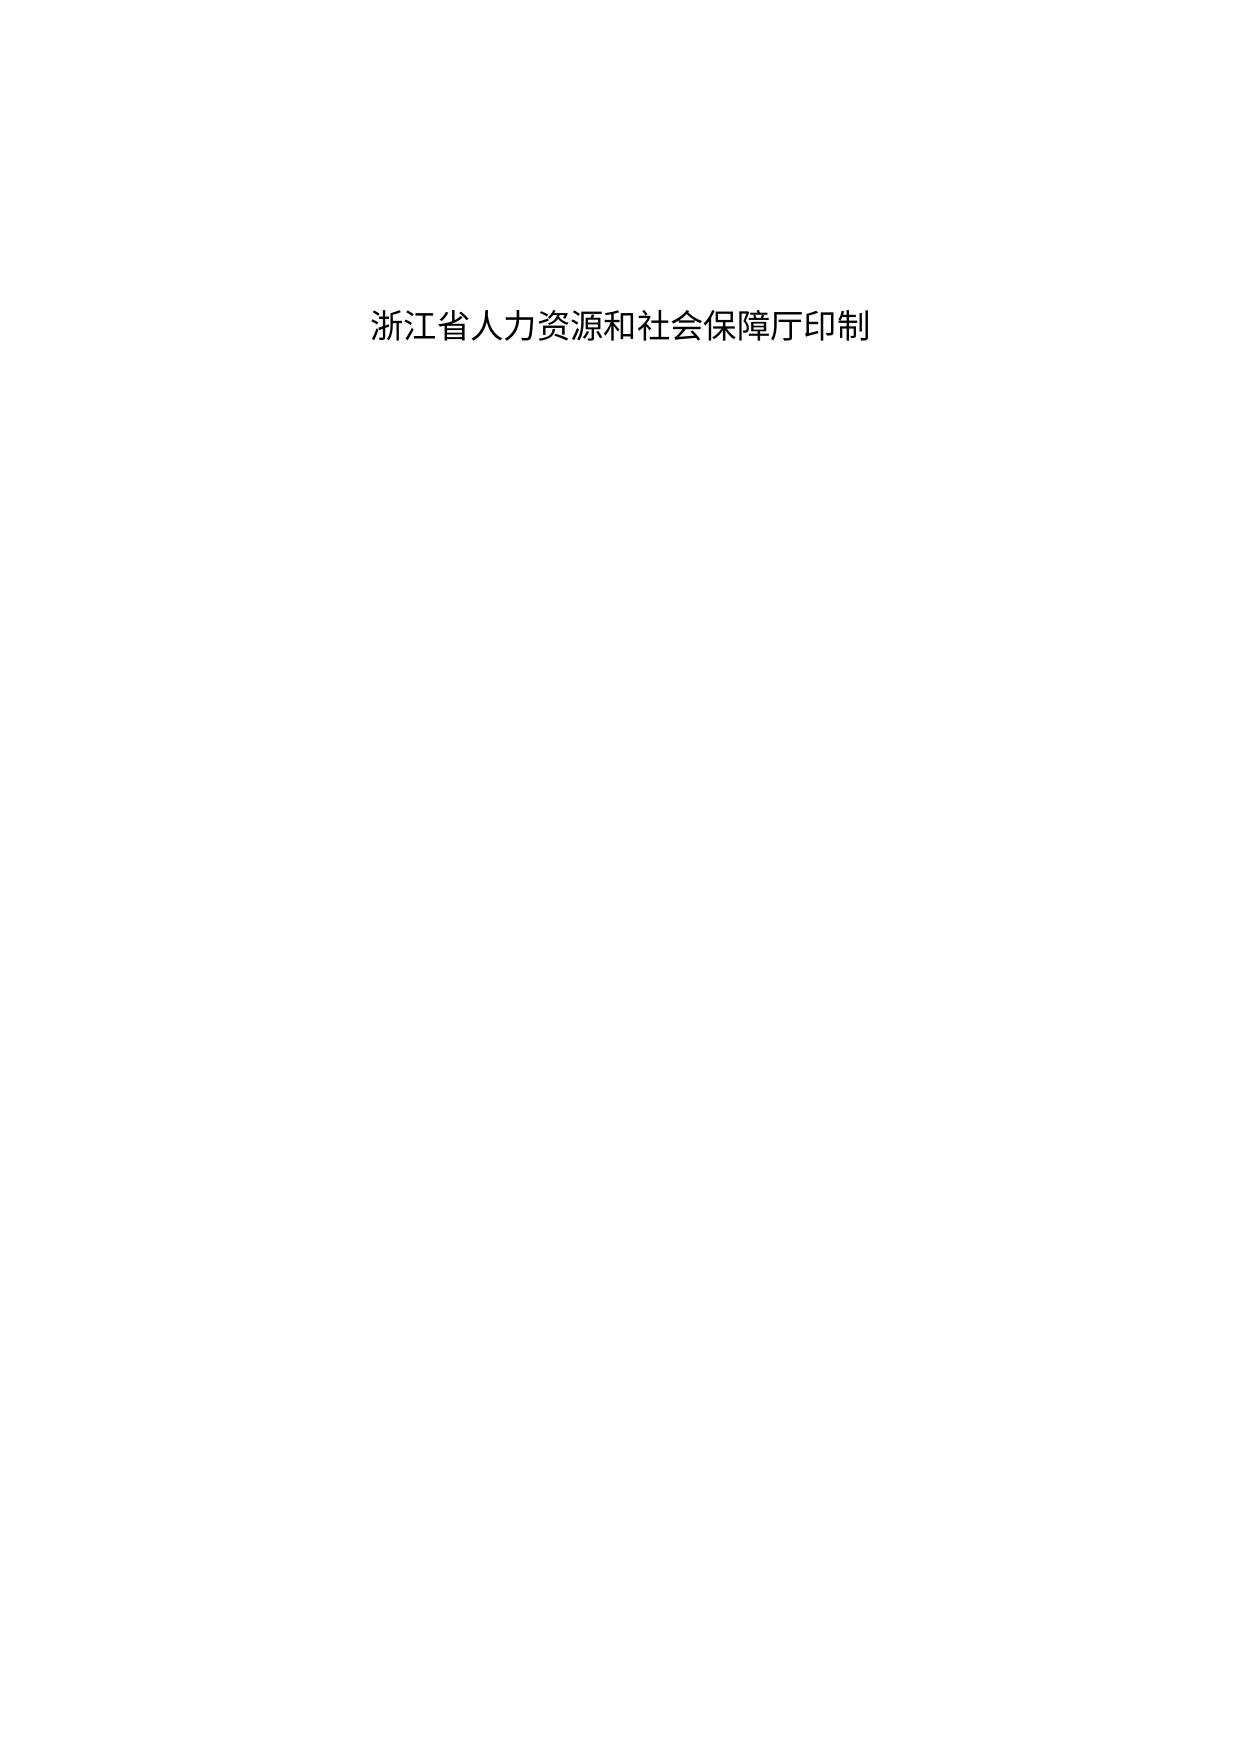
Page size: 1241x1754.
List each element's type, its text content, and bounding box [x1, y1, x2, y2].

text 浙江省人力资源和社会保障厅印制 [187, 292, 1053, 357]
